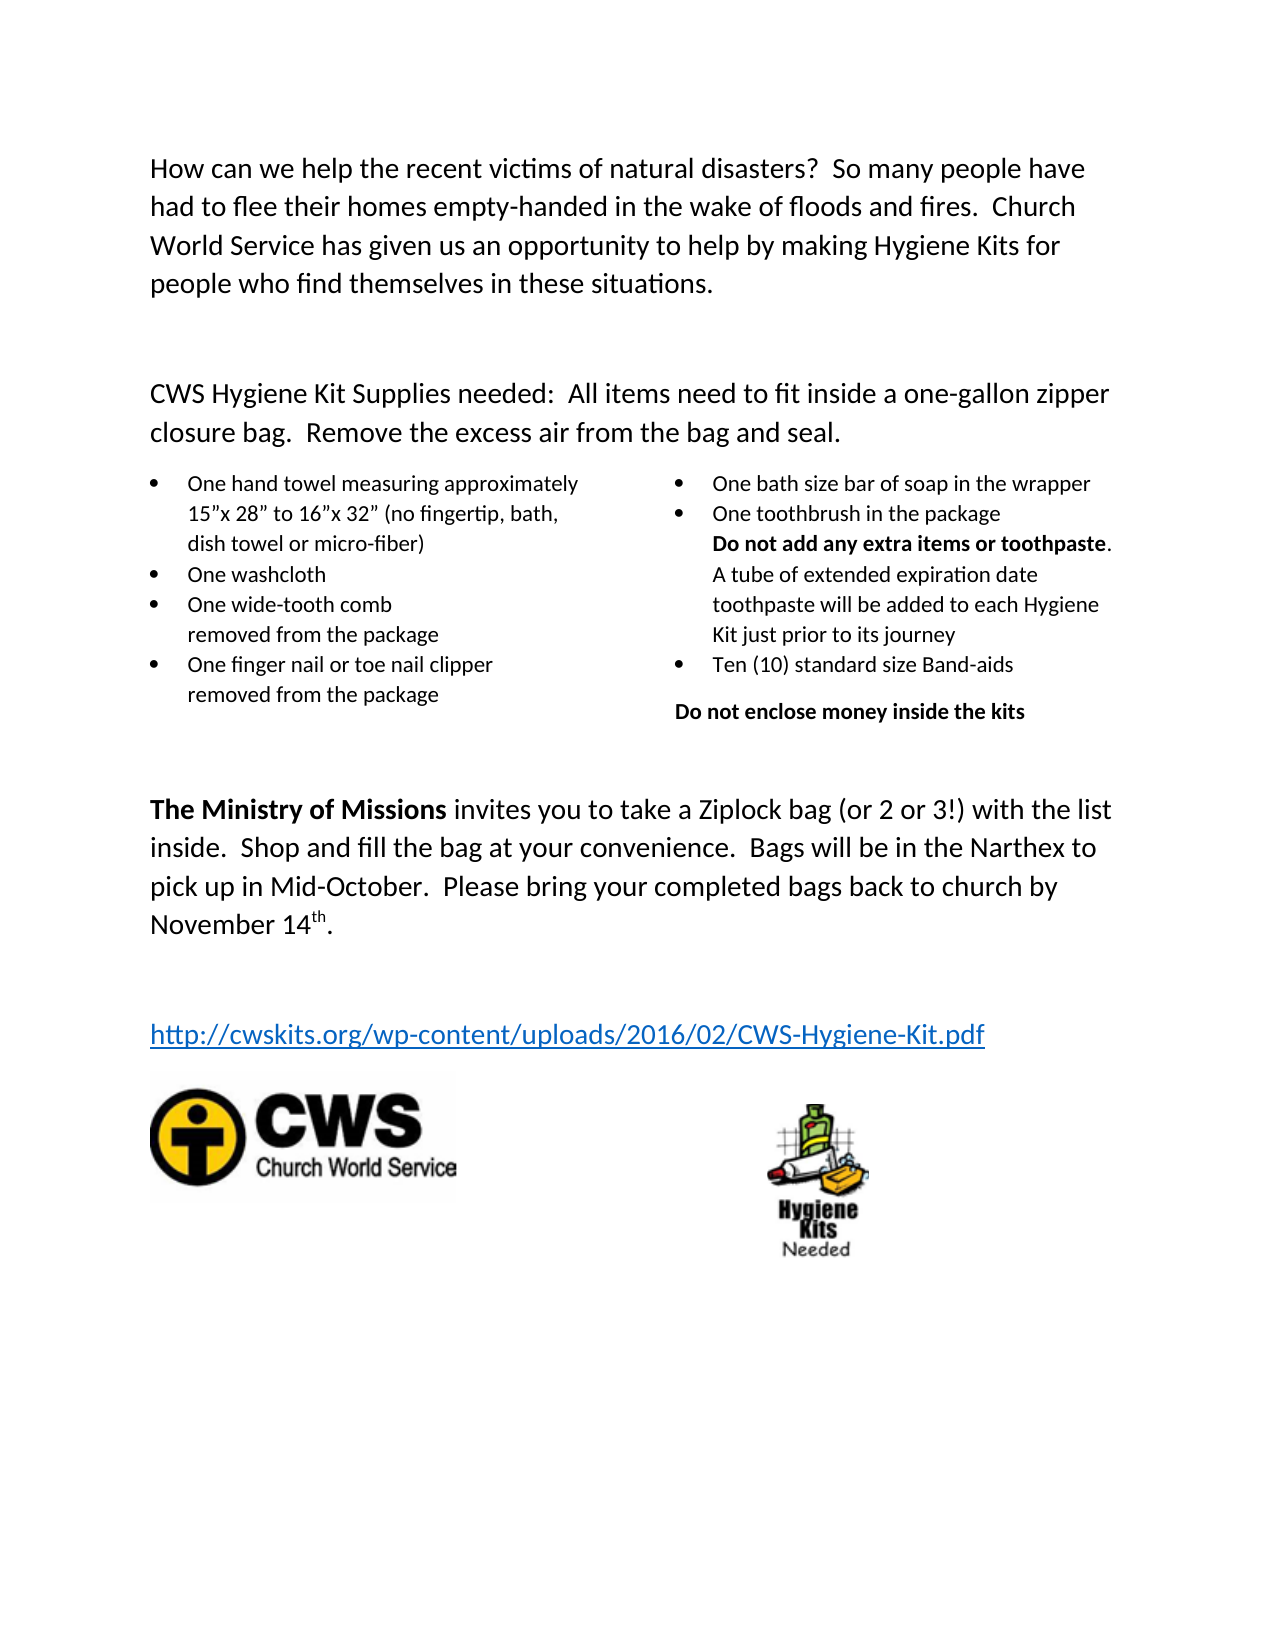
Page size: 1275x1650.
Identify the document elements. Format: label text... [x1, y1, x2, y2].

list One wide-tooth comb removed from the package [150, 590, 600, 648]
list Ten (10) standard size Band-aids [675, 650, 1125, 678]
picture [150, 1071, 457, 1203]
list One bath size bar of soap in the wrapper [675, 469, 1125, 497]
text http://cwskits.org/wp-content/uploads/2016/02/CWS-Hygiene-Kit.pdf [150, 1016, 1125, 1052]
list One hand towel measuring approximately 15”x 28” to 16”x 32” (no fingertip, bath, dish towel or micro-fiber) [150, 469, 600, 557]
list One washcloth [150, 560, 600, 588]
text Do not enclose money inside the kits [675, 697, 1125, 725]
list Do not add any extra items or toothpaste. A tube of extended expiration date toothpaste will be added to each Hygiene Kit just prior to its journey [712, 529, 1125, 648]
text CWS Hygiene Kit Supplies needed: All items need to fit inside a one-gallon zipper closure bag. Remove the excess air from the bag and seal. [150, 376, 1125, 449]
list One toothbrush in the package [675, 499, 1125, 527]
list One finger nail or toe nail clipper removed from the package [150, 650, 600, 708]
text The Ministry of Missions invites you to take a Ziplock bag (or 2 or 3!) with the list inside. Shop and fill the bag at your convenience. Bags will be in the Narthex to pick up in Mid-October. Please bring your completed bags back to church by November 14th. [150, 791, 1125, 942]
picture [767, 1104, 869, 1264]
text How can we help the recent victims of natural disasters? So many people have had to flee their homes empty-handed in the wake of floods and fires. Church World Service has given us an opportunity to help by making Hygiene Kits for people who find themselves in these situations. [150, 150, 1125, 301]
